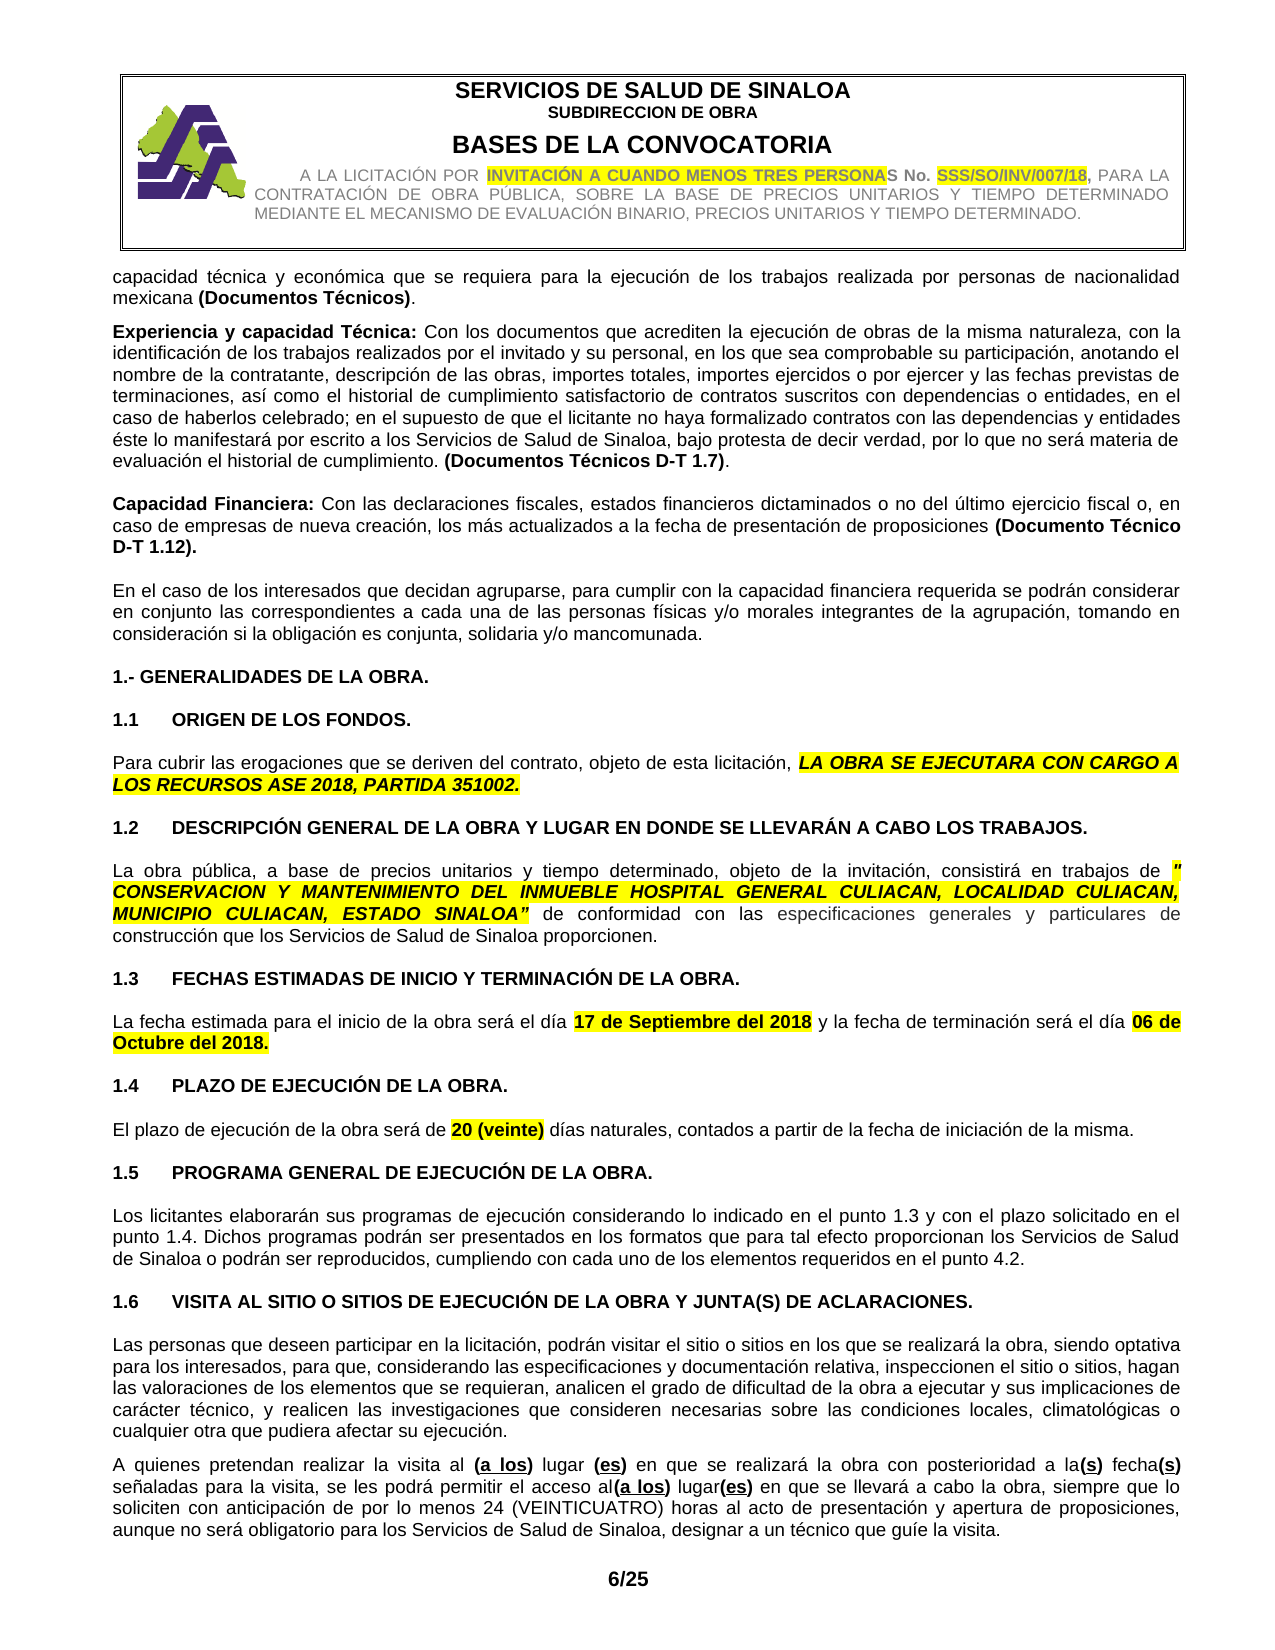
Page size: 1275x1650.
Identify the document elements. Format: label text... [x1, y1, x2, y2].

text 1.5 PROGRAMA GENERAL DE EJECUCIÓN DE LA OBRA. [112, 1162, 1143, 1183]
text Las personas que deseen participar en la licitación, podrán visitar el sitio o sitios en los que se realizará la obra, siendo optativa para los interesados, para que, considerando las especificaciones y documentación relativa, inspeccionen el sitio o sitios, hagan las valoraciones de los elementos que se requieran, analicen el grado de dificultad de la obra a ejecutar y sus implicaciones de carácter técnico, y realicen las investigaciones que consideren necesarias sobre las condiciones locales, climatológicas o cualquier otra que pudiera afectar su ejecución. [112, 1334, 1181, 1442]
text A quienes pretendan realizar la visita al (a los) lugar (es) en que se realizará la obra con posterioridad a la(s) fecha(s) señaladas para la visita, se les podrá permitir el acceso al(a los) lugar(es) en que se llevará a cabo la obra, siempre que lo soliciten con anticipación de por lo menos 24 (VEINTICUATRO) horas al acto de presentación y apertura de proposiciones, aunque no será obligatorio para los Servicios de Salud de Sinaloa, designar a un técnico que guíe la visita. [112, 1454, 1181, 1540]
text Experiencia y capacidad Técnica: Con los documentos que acrediten la ejecución de obras de la misma naturaleza, con la identificación de los trabajos realizados por el invitado y su personal, en los que sea comprobable su participación, anotando el nombre de la contratante, descripción de las obras, importes totales, importes ejercidos o por ejercer y las fechas previstas de terminaciones, así como el historial de cumplimiento satisfactorio de contratos suscritos con dependencias o entidades, en el caso de haberlos celebrado; en el supuesto de que el licitante no haya formalizado contratos con las dependencias y entidades éste lo manifestará por escrito a los Servicios de Salud de Sinaloa, bajo protesta de decir verdad, por lo que no será materia de evaluación el historial de cumplimiento. (Documentos Técnicos D-T 1.7). [112, 321, 1181, 472]
text La obra pública, a base de precios unitarios y tiempo determinado, objeto de la invitación, consistirá en trabajos de " CONSERVACION Y MANTENIMIENTO DEL INMUEBLE HOSPITAL GENERAL CULIACAN, LOCALIDAD CULIACAN, MUNICIPIO CULIACAN, ESTADO SINALOA” de conformidad con las especificaciones generales y particulares de construcción que los Servicios de Salud de Sinaloa proporcionen. [112, 860, 1172, 919]
text En el caso de los interesados que decidan agruparse, para cumplir con la capacidad financiera requerida se podrán considerar en conjunto las correspondientes a cada una de las personas físicas y/o morales integrantes de la agrupación, tomando en consideración si la obligación es conjunta, solidaria y/o mancomunada. [112, 579, 1181, 644]
text La fecha estimada para el inicio de la obra será el día 17 de Septiembre del 2018 y la fecha de terminación será el día 06 de Octubre del 2018. [112, 1011, 1181, 1054]
text 1.4 PLAZO DE EJECUCIÓN DE LA OBRA. [112, 1075, 1143, 1097]
text Para cubrir las erogaciones que se deriven del contrato, objeto de esta licitación, LA OBRA SE EJECUTARA CON CARGO A LOS RECURSOS ASE 2018, PARTIDA 351002. [112, 752, 1181, 795]
text 1.3 FECHAS ESTIMADAS DE INICIO Y TERMINACIÓN DE LA OBRA. [112, 967, 1143, 989]
picture [137, 105, 246, 199]
text 1.1 ORIGEN DE LOS FONDOS. [112, 709, 1143, 730]
text El plazo de ejecución de la obra será de 20 (veinte) días naturales, contados a partir de la fecha de iniciación de la misma. [112, 1118, 1181, 1140]
text 1.- GENERALIDADES DE LA OBRA. [112, 666, 1181, 687]
text Los licitantes elaborarán sus programas de ejecución considerando lo indicado en el punto 1.3 y con el plazo solicitado en el punto 1.4. Dichos programas podrán ser presentados en los formatos que para tal efecto proporcionan los Servicios de Salud de Sinaloa o podrán ser reproducidos, cumpliendo con cada uno de los elementos requeridos en el punto 4.2. [112, 1205, 1181, 1269]
text Capacidad Financiera: Con las declaraciones fiscales, estados financieros dictaminados o no del último ejercicio fiscal o, en caso de empresas de nueva creación, los más actualizados a la fecha de presentación de proposiciones (Documento Técnico D-T 1.12). [112, 493, 1181, 558]
text 1.2 DESCRIPCIÓN GENERAL DE LA OBRA Y LUGAR EN DONDE SE LLEVARÁN A CABO LOS TRABAJOS. [112, 817, 1181, 838]
text 1.6 VISITA AL SITIO O SITIOS DE EJECUCIÓN DE LA OBRA Y JUNTA(S) DE ACLARACIONES. [112, 1291, 1143, 1312]
text La obra pública, a base de precios unitarios y tiempo determinado, objeto de la invitación, consistirá en trabajos de " CONSERVACION Y MANTENIMIENTO DEL INMUEBLE HOSPITAL GENERAL CULIACAN, LOCALIDAD CULIACAN, MUNICIPIO CULIACAN, ESTADO SINALOA” de conformidad con las especificaciones generales y particulares de construcción que los Servicios de Salud de Sinaloa proporcionen. [112, 881, 1181, 946]
